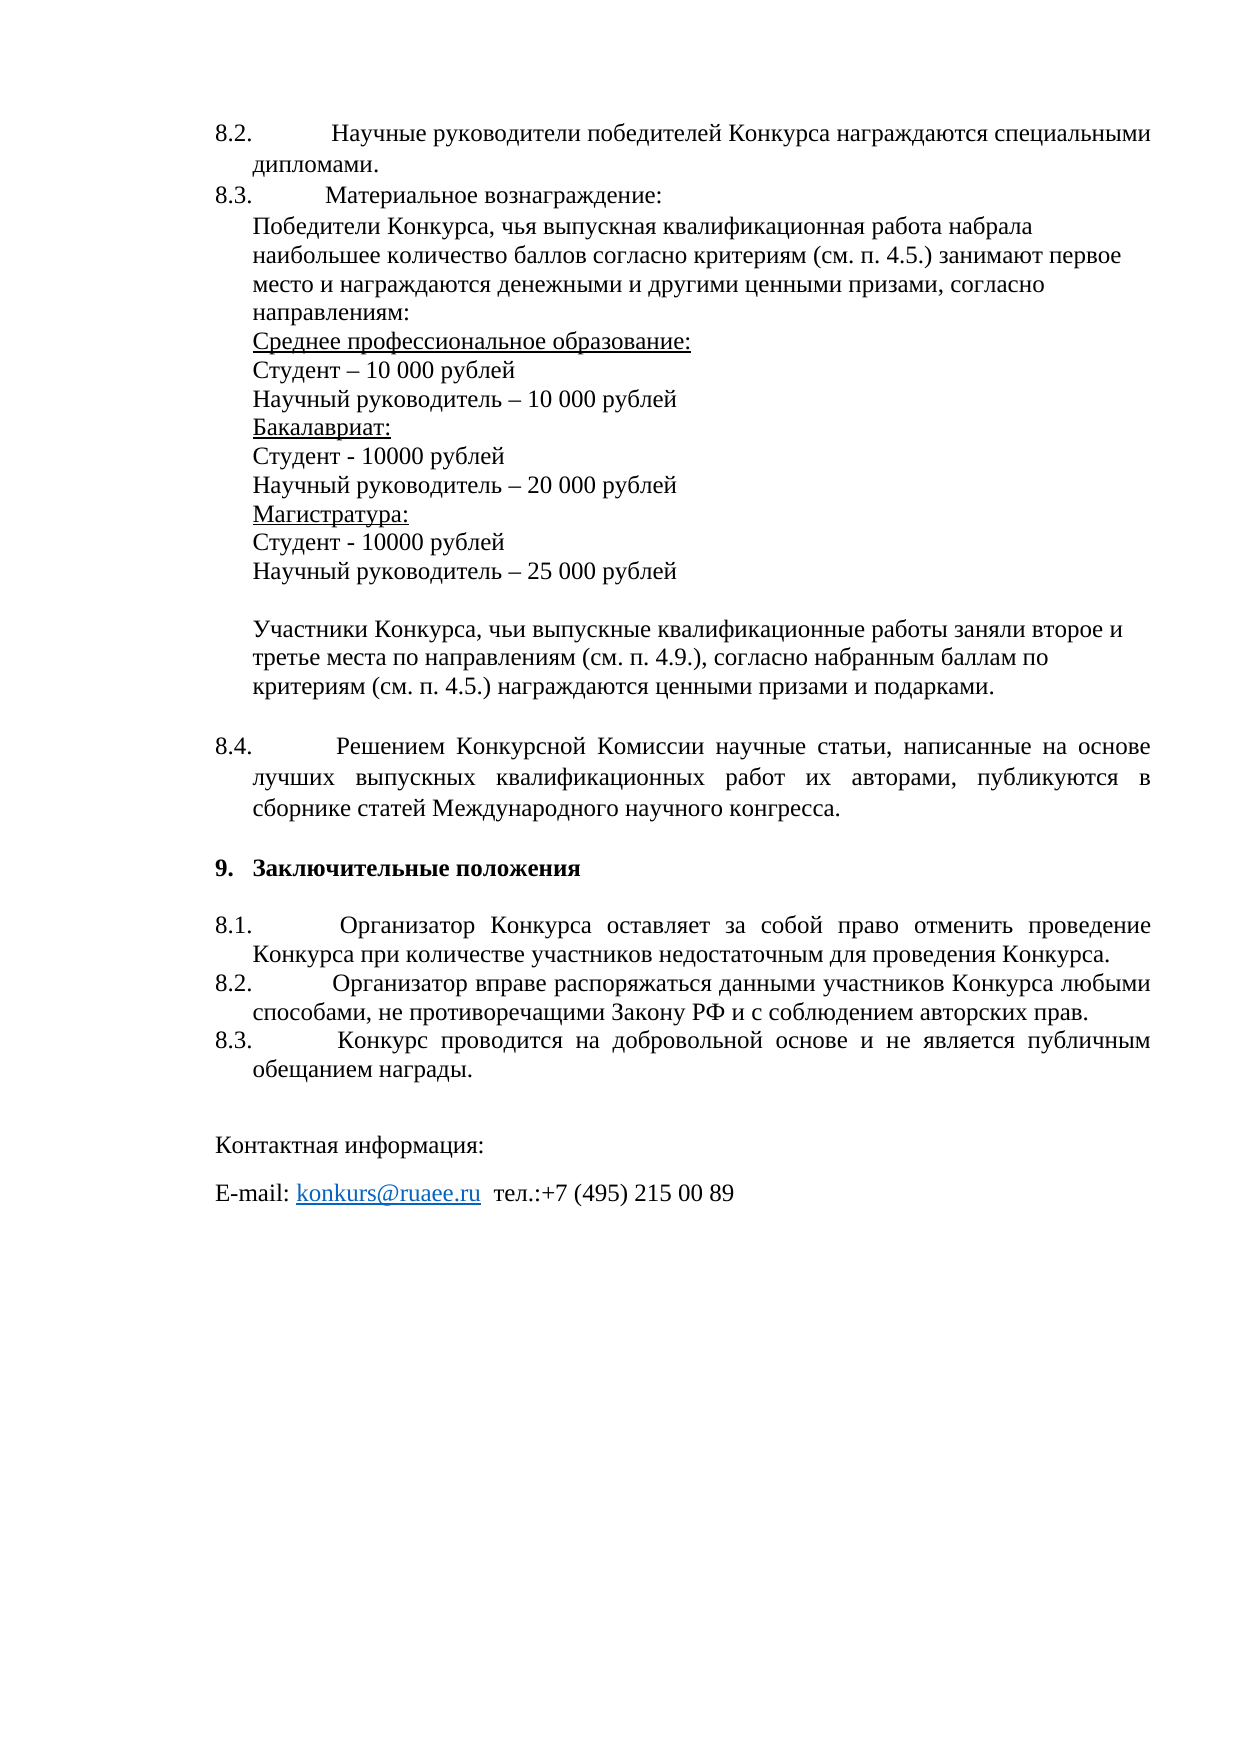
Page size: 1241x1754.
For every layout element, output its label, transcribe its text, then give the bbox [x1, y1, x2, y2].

list Научный руководитель – 25 000 рублей [252, 556, 1152, 585]
list Материальное вознаграждение: [215, 180, 1152, 209]
list Магистратура: [252, 499, 1152, 527]
list Бакалавриат: [252, 412, 1152, 441]
list Научный руководитель – 10 000 рублей [252, 384, 1152, 412]
list Решением Конкурсной Комиссии научные статьи, написанные на основе лучших выпускных квалификационных работ их авторами, публикуются в сборнике статей Международного научного конгресса. [215, 731, 1152, 822]
list Участники Конкурса, чьи выпускные квалификационные работы заняли второе и третье места по направлениям (см. п. 4.9.), согласно набранным баллам по критериям (см. п. 4.5.) награждаются ценными призами и подарками. [252, 614, 1152, 700]
list Организатор вправе распоряжаться данными участников Конкурса любыми способами, не противоречащими Закону РФ и с соблюдением авторских прав. [215, 968, 1152, 1025]
list Среднее профессиональное образование: [252, 326, 1152, 355]
list Заключительные положения [215, 853, 1152, 882]
list Конкурс проводится на добровольной основе и не является публичным обещанием награды. [215, 1025, 1152, 1083]
text Контактная информация: [215, 1131, 1152, 1159]
list Организатор Конкурса оставляет за собой право отменить проведение Конкурса при количестве участников недостаточным для проведения Конкурса. [215, 910, 1152, 968]
list Студент – 10 000 рублей [252, 355, 1152, 384]
list Победители Конкурса, чья выпускная квалификационная работа набрала наибольшее количество баллов согласно критериям (см. п. 4.5.) занимают первое место и награждаются денежными и другими ценными призами, согласно направлениям: [252, 211, 1152, 326]
list Студент - 10000 рублей [252, 527, 1152, 556]
text E-mail: konkurs@ruaee.ru тел.:+7 (495) 215 00 89 [215, 1178, 1152, 1207]
list Научные руководители победителей Конкурса награждаются специальными дипломами. [215, 118, 1152, 178]
list Научный руководитель – 20 000 рублей [252, 470, 1152, 499]
list Студент - 10000 рублей [252, 441, 1152, 470]
